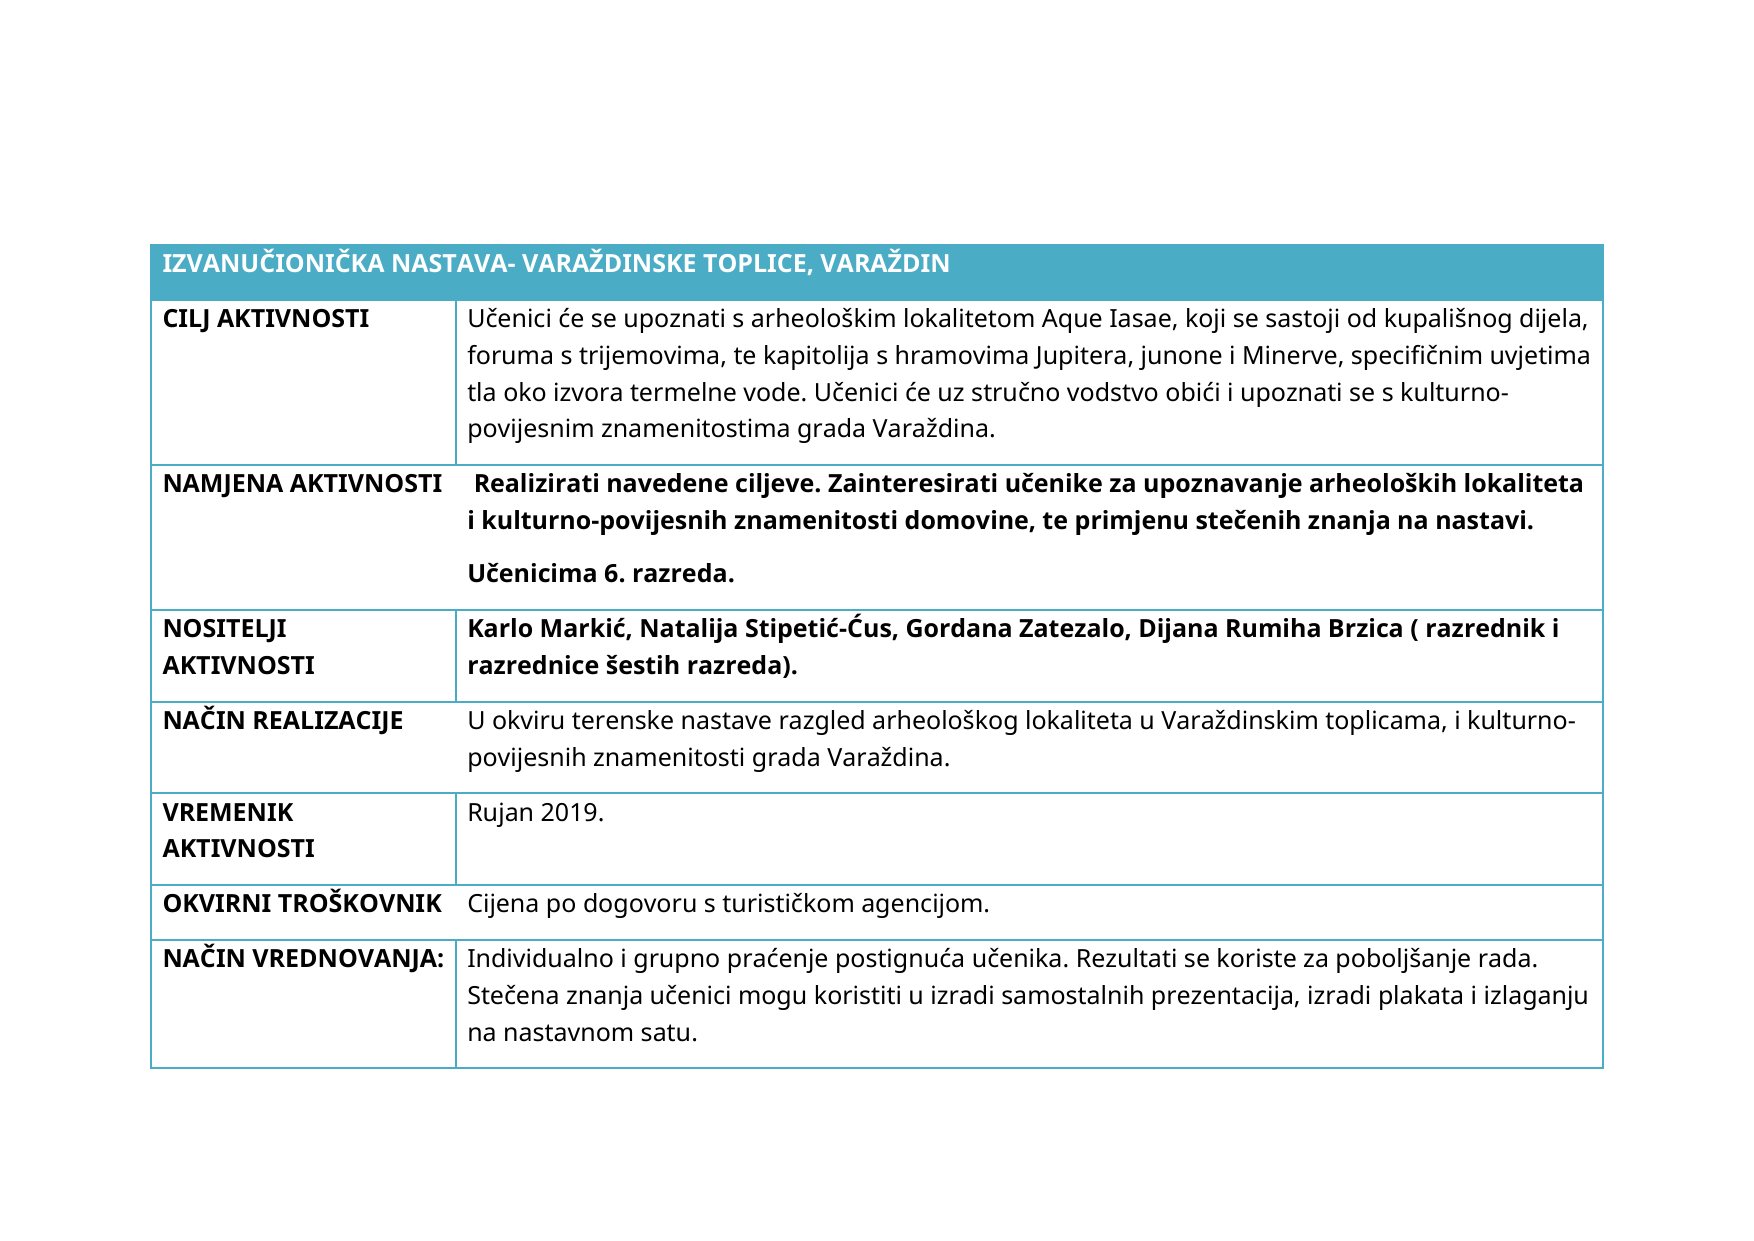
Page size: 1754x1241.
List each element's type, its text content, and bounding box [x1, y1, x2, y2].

table_cell Individualno i grupno praćenje postignuća učenika. Rezultati se koriste za poboljšanje rada. Stečena znanja učenici mogu koristiti u izradi samostalnih prezentacija, izradi plakata i izlaganju na nastavnom satu. [457, 941, 1602, 1067]
table_cell NOSITELJI AKTIVNOSTI [152, 611, 455, 701]
table_cell Rujan 2019. [457, 794, 1602, 884]
table_cell NAMJENA AKTIVNOSTI [152, 466, 456, 609]
table_cell Realizirati navedene ciljeve. Zainteresirati učenike za upoznavanje arheoloških lokaliteta i kulturno-povijesnih znamenitosti domovine, te primjenu stečenih znanja na nastavi. Učenicima 6. razreda. [456, 466, 1602, 609]
table_cell Cijena po dogovoru s turističkom agencijom. [456, 886, 1602, 939]
table_cell OKVIRNI TROŠKOVNIK [152, 886, 456, 939]
table_cell NAČIN VREDNOVANJA: [152, 941, 455, 1067]
table_cell Učenici će se upoznati s arheološkim lokalitetom Aque Iasae, koji se sastoji od kupališnog dijela, foruma s trijemovima, te kapitolija s hramovima Jupitera, junone i Minerve, specifičnim uvjetima tla oko izvora termelne vode. Učenici će uz stručno vodstvo obići i upoznati se s kulturno-povijesnim znamenitostima grada Varaždina. [457, 301, 1602, 464]
table_header IZVANUČIONIČKA NASTAVA- VARAŽDINSKE TOPLICE, VARAŽDIN [152, 246, 1602, 299]
table_cell NAČIN REALIZACIJE [152, 703, 456, 792]
table_cell Karlo Markić, Natalija Stipetić-Ćus, Gordana Zatezalo, Dijana Rumiha Brzica ( razrednik i razrednice šestih razreda). [457, 611, 1602, 701]
table_cell U okviru terenske nastave razgled arheološkog lokaliteta u Varaždinskim toplicama, i kulturno-povijesnih znamenitosti grada Varaždina. [456, 703, 1602, 792]
table_cell VREMENIK AKTIVNOSTI [152, 794, 455, 884]
table_cell CILJ AKTIVNOSTI [152, 301, 455, 464]
